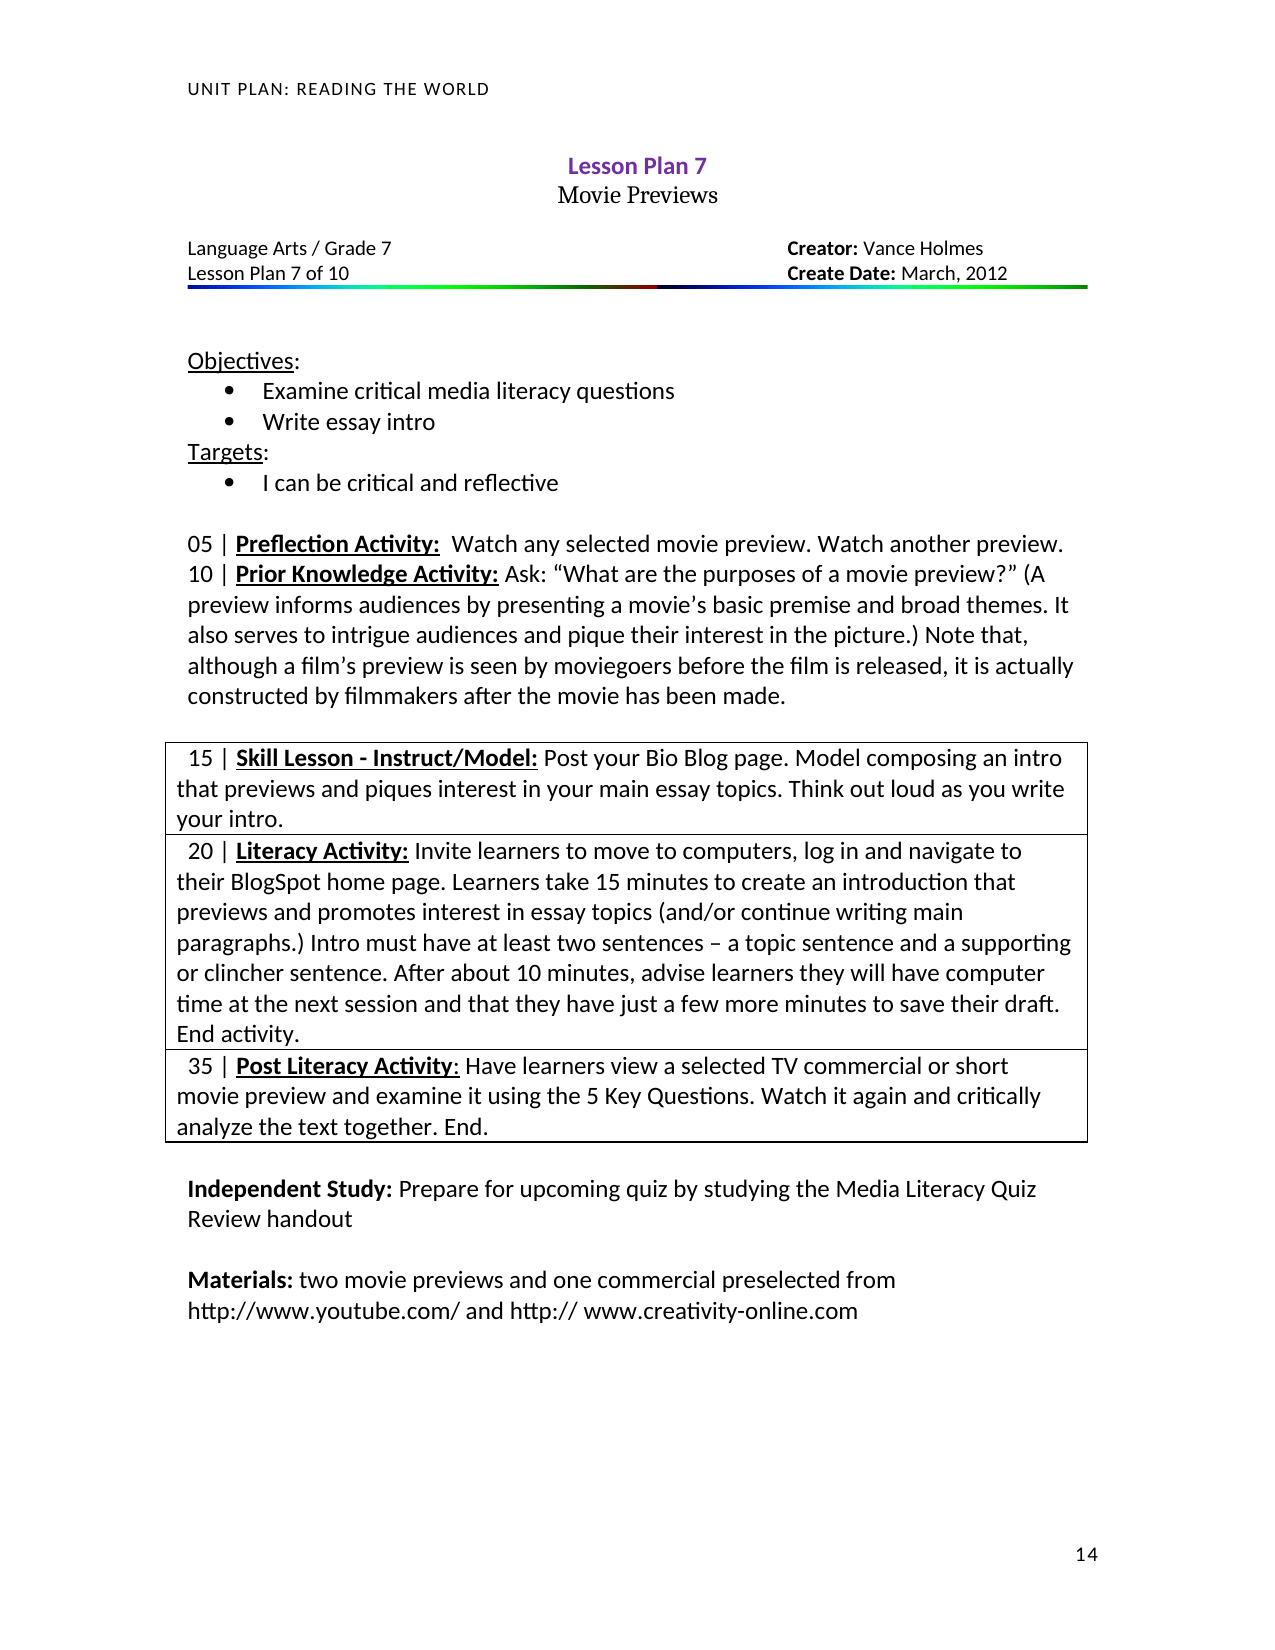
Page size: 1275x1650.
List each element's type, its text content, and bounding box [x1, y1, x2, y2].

text Targets: [187, 436, 1087, 467]
table_cell 20 | Literacy Activity: Invite learners to move to computers, log in and navigate to their BlogSpot home page. Learners take 15 minutes to create an introduction that previews and promotes interest in essay topics (and/or continue writing main paragraphs.) Intro must have at least two sentences – a topic sentence and a supporting or clincher sentence. After about 10 minutes, advise learners they will have computer time at the next session and that they have just a few more minutes to save their draft. End activity. [166, 835, 1087, 1049]
text 05 | Preflection Activity: Watch any selected movie preview. Watch another preview. [187, 528, 1087, 558]
table_cell 35 | Post Literacy Activity: Have learners view a selected TV commercial or short movie preview and examine it using the 5 Key Questions. Watch it again and critically analyze the text together. End. [166, 1050, 1087, 1141]
text Language Arts / Grade 7 Creator: Vance Holmes [187, 235, 1087, 260]
table_header 15 | Skill Lesson - Instruct/Model: Post your Bio Blog page. Model composing an intro that previews and piques interest in your main essay topics. Think out loud as you write your intro. [166, 743, 1087, 834]
picture [850, 285, 1088, 289]
text Materials: two movie previews and one commercial preselected from http://www.youtube.com/ and http:// www.creativity-online.com [187, 1264, 1087, 1357]
text Lesson Plan 7 of 10 Create Date: March, 2012 [187, 260, 1087, 285]
text 10 | Prior Knowledge Activity: Ask: “What are the purposes of a movie preview?” (A preview informs audiences by presenting a movie’s basic premise and broad themes. It also serves to intrigue audiences and pique their interest in the picture.) Note that, although a film’s preview is seen by moviegoers before the film is released, it is actually constructed by filmmakers after the movie has been made. [187, 558, 1087, 711]
text Lesson Plan 7 Movie Previews [187, 150, 1087, 209]
picture [187, 285, 307, 289]
list Write essay intro [225, 406, 1087, 436]
list I can be critical and reflective [225, 467, 1087, 497]
list Examine critical media literacy questions [225, 375, 1087, 406]
text Independent Study: Prepare for upcoming quiz by studying the Media Literacy Quiz Review handout [187, 1173, 1087, 1234]
picture [327, 285, 831, 289]
text Objectives: [187, 345, 1087, 375]
